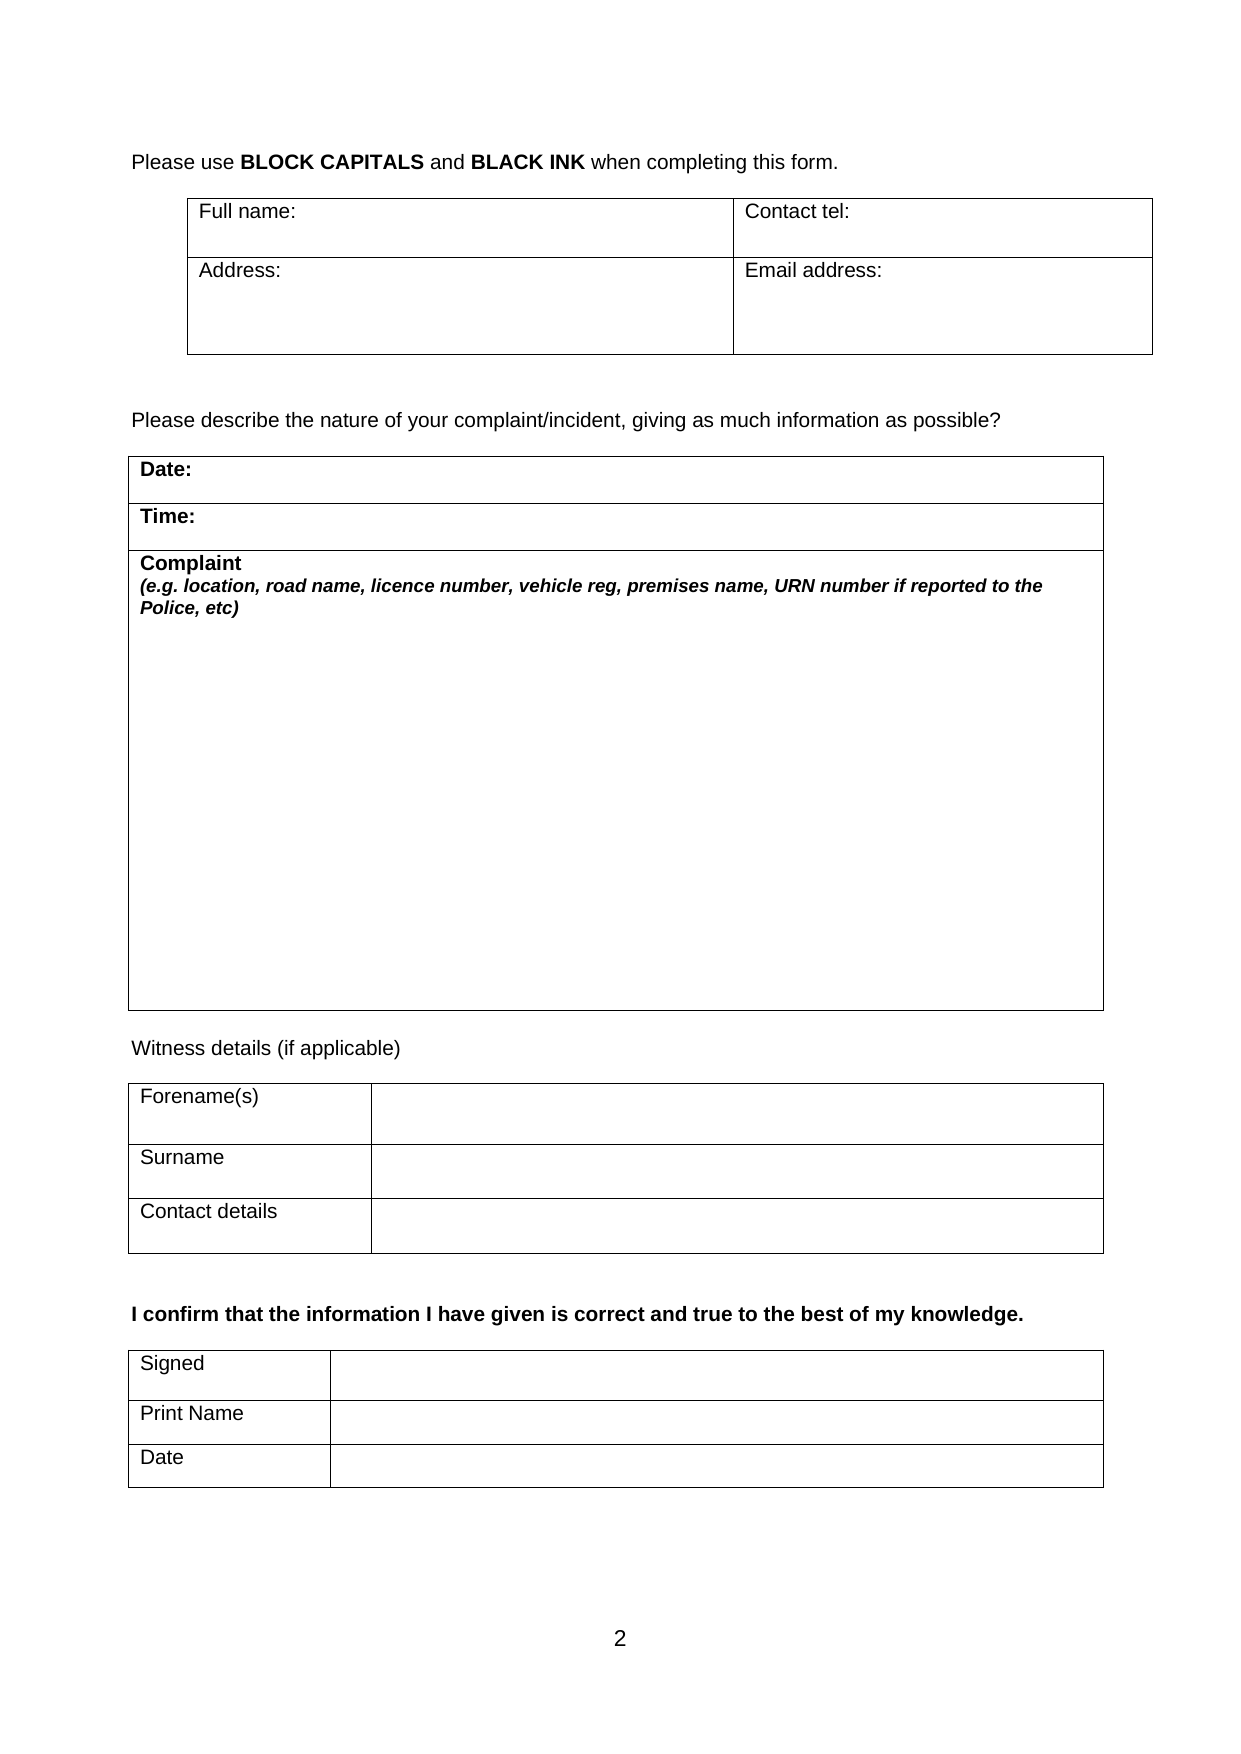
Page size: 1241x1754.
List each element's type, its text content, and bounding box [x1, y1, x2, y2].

text I confirm that the information I have given is correct and true to the best of my knowledge. [131, 1302, 1053, 1326]
table_header Full name: [188, 199, 733, 257]
table_header Signed [129, 1351, 330, 1400]
text Witness details (if applicable) [131, 1035, 1053, 1059]
table_cell [331, 1401, 1103, 1444]
table_cell Surname [129, 1145, 371, 1198]
table_header Date: [129, 457, 1103, 503]
table_header [372, 1084, 1103, 1144]
table_cell Time: [129, 504, 1103, 550]
text Please describe the nature of your complaint/incident, giving as much information as possible? [131, 408, 1053, 432]
table_header Forename(s) [129, 1084, 371, 1144]
table_header [331, 1351, 1103, 1400]
table_cell Date [129, 1445, 330, 1487]
table_cell Print Name [129, 1401, 330, 1444]
table_cell [331, 1445, 1103, 1487]
text Please use BLOCK CAPITALS and BLACK INK when completing this form. [131, 150, 1053, 174]
table_cell [372, 1199, 1103, 1253]
table_cell Complaint (e.g. location, road name, licence number, vehicle reg, premises name, URN number if reported to the Police, etc) [129, 551, 1103, 1010]
table_header Contact tel: [734, 199, 1152, 257]
table_cell [372, 1145, 1103, 1198]
table_cell Address: [188, 258, 733, 354]
table_cell Contact details [129, 1199, 371, 1253]
table_cell Email address: [734, 258, 1152, 354]
